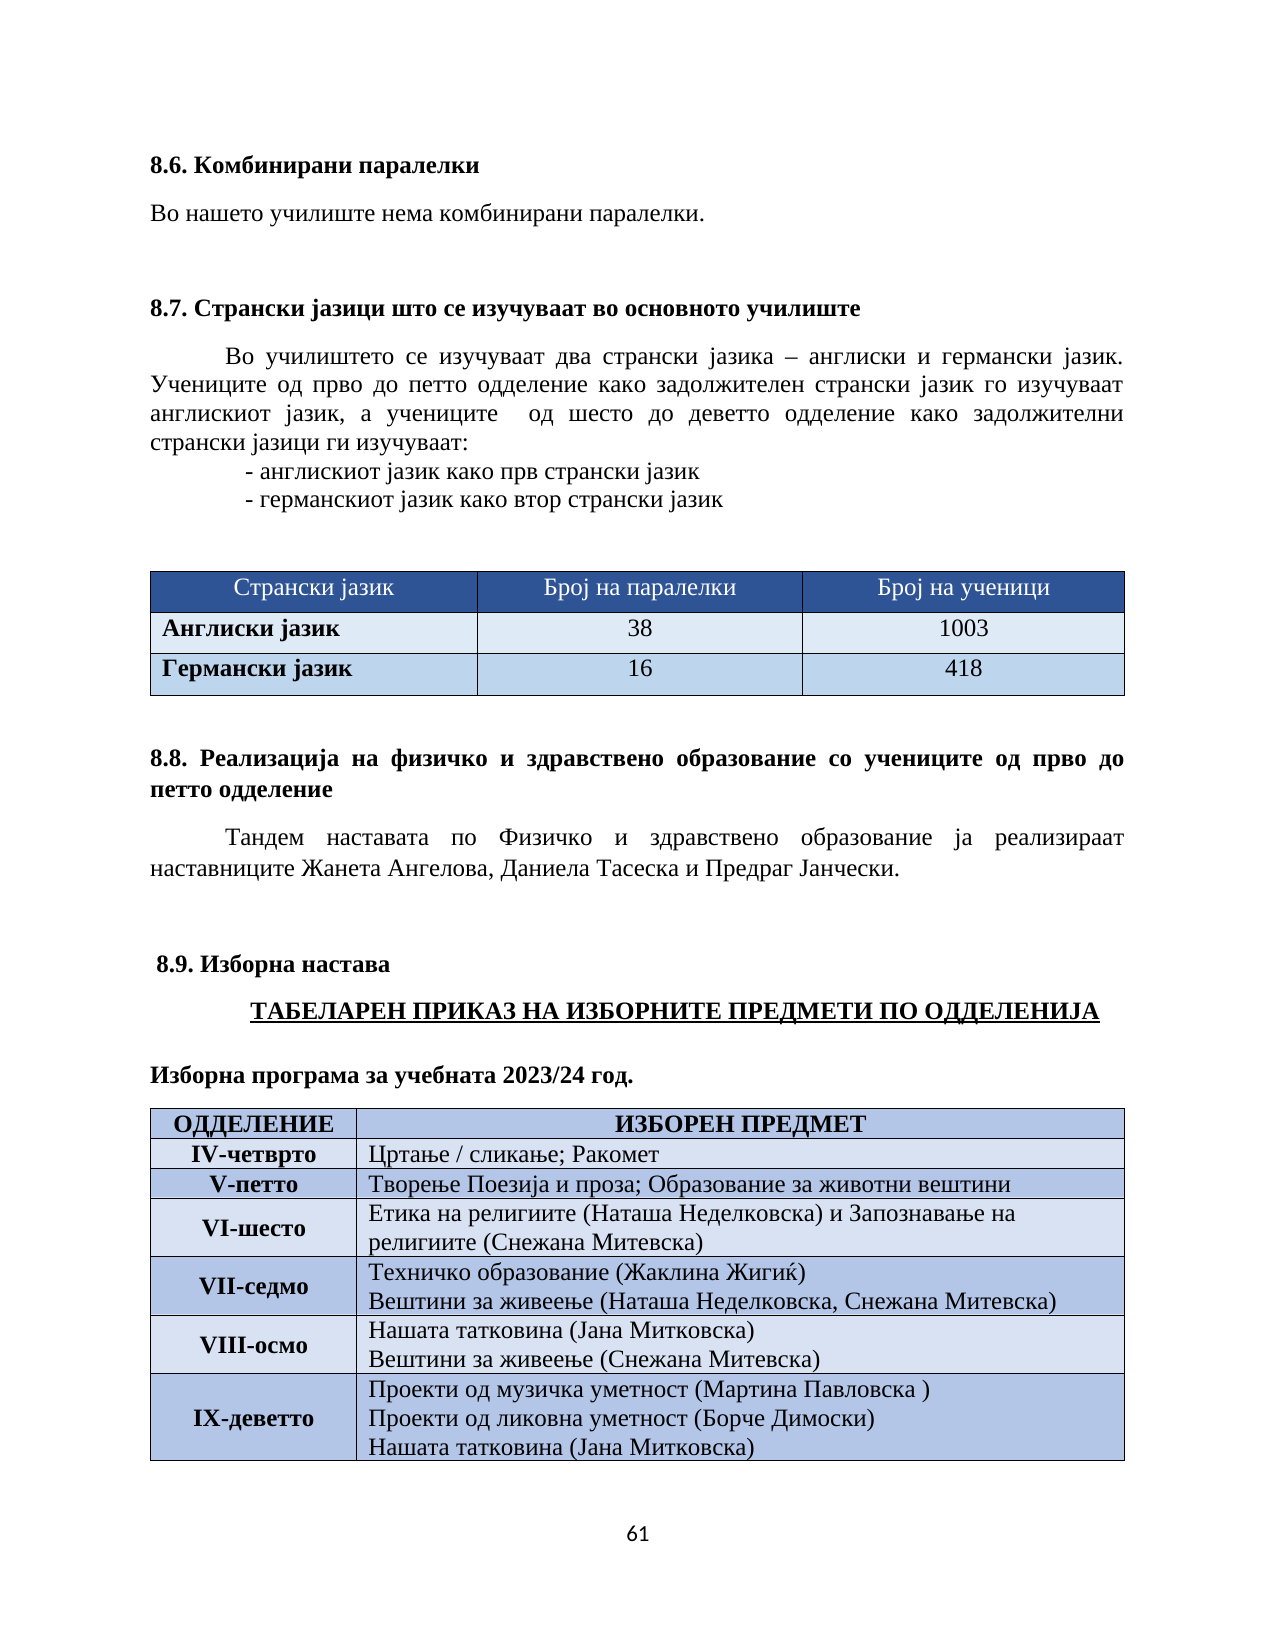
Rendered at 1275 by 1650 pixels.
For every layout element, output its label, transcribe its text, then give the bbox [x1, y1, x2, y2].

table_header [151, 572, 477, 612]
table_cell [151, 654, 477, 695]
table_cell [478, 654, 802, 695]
text Изборна програма за учебната 2023/24 год. [150, 1060, 1125, 1089]
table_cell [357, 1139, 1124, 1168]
text Во нашето училиште нема комбинирани паралелки. [150, 198, 1125, 226]
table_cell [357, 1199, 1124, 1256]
text - германскиот јазик како втор странски јазик [239, 484, 1125, 513]
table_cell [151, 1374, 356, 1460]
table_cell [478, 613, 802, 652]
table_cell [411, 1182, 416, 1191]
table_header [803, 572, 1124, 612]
text 8.8. Реализација на физичко и здравствено образование со учениците од прво до петто одделение [150, 743, 1125, 803]
text - англискиот јазик како прв странски јазик [239, 456, 1125, 484]
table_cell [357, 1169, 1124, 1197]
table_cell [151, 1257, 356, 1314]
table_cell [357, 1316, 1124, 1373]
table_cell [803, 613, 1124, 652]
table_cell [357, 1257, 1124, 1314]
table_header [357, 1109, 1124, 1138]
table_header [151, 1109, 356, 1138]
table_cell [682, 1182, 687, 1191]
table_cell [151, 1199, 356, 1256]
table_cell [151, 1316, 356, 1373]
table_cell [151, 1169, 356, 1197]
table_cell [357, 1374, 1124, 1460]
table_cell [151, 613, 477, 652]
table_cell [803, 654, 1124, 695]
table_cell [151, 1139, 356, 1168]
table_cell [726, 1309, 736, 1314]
text 8.7. Странски јазици што се изучуваат во основното училиште [150, 293, 1125, 322]
text 8.6. Комбинирани паралелки [150, 150, 1125, 179]
text Во училиштето се изучуваат два странски јазика – англиски и германски јазик. Учениците од прво до петто одделение како задолжителен странски јазик го изучуваат англискиот јазик, а учениците од шесто до деветто одделение како задолжителни странски јазици ги изучуваат: [150, 341, 1125, 456]
text ТАБЕЛАРЕН ПРИКАЗ НА ИЗБОРНИТЕ ПРЕДМЕТИ ПО ОДДЕЛЕНИЈА [150, 996, 1125, 1025]
text Тандем наставата по Физичко и здравствено образование ја реализираат наставниците Жанета Ангелова, Даниела Тасеска и Предраг Јанчески. [150, 822, 1125, 882]
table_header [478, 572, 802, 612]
text 8.9. Изборна настава [150, 949, 1125, 977]
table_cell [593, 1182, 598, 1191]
